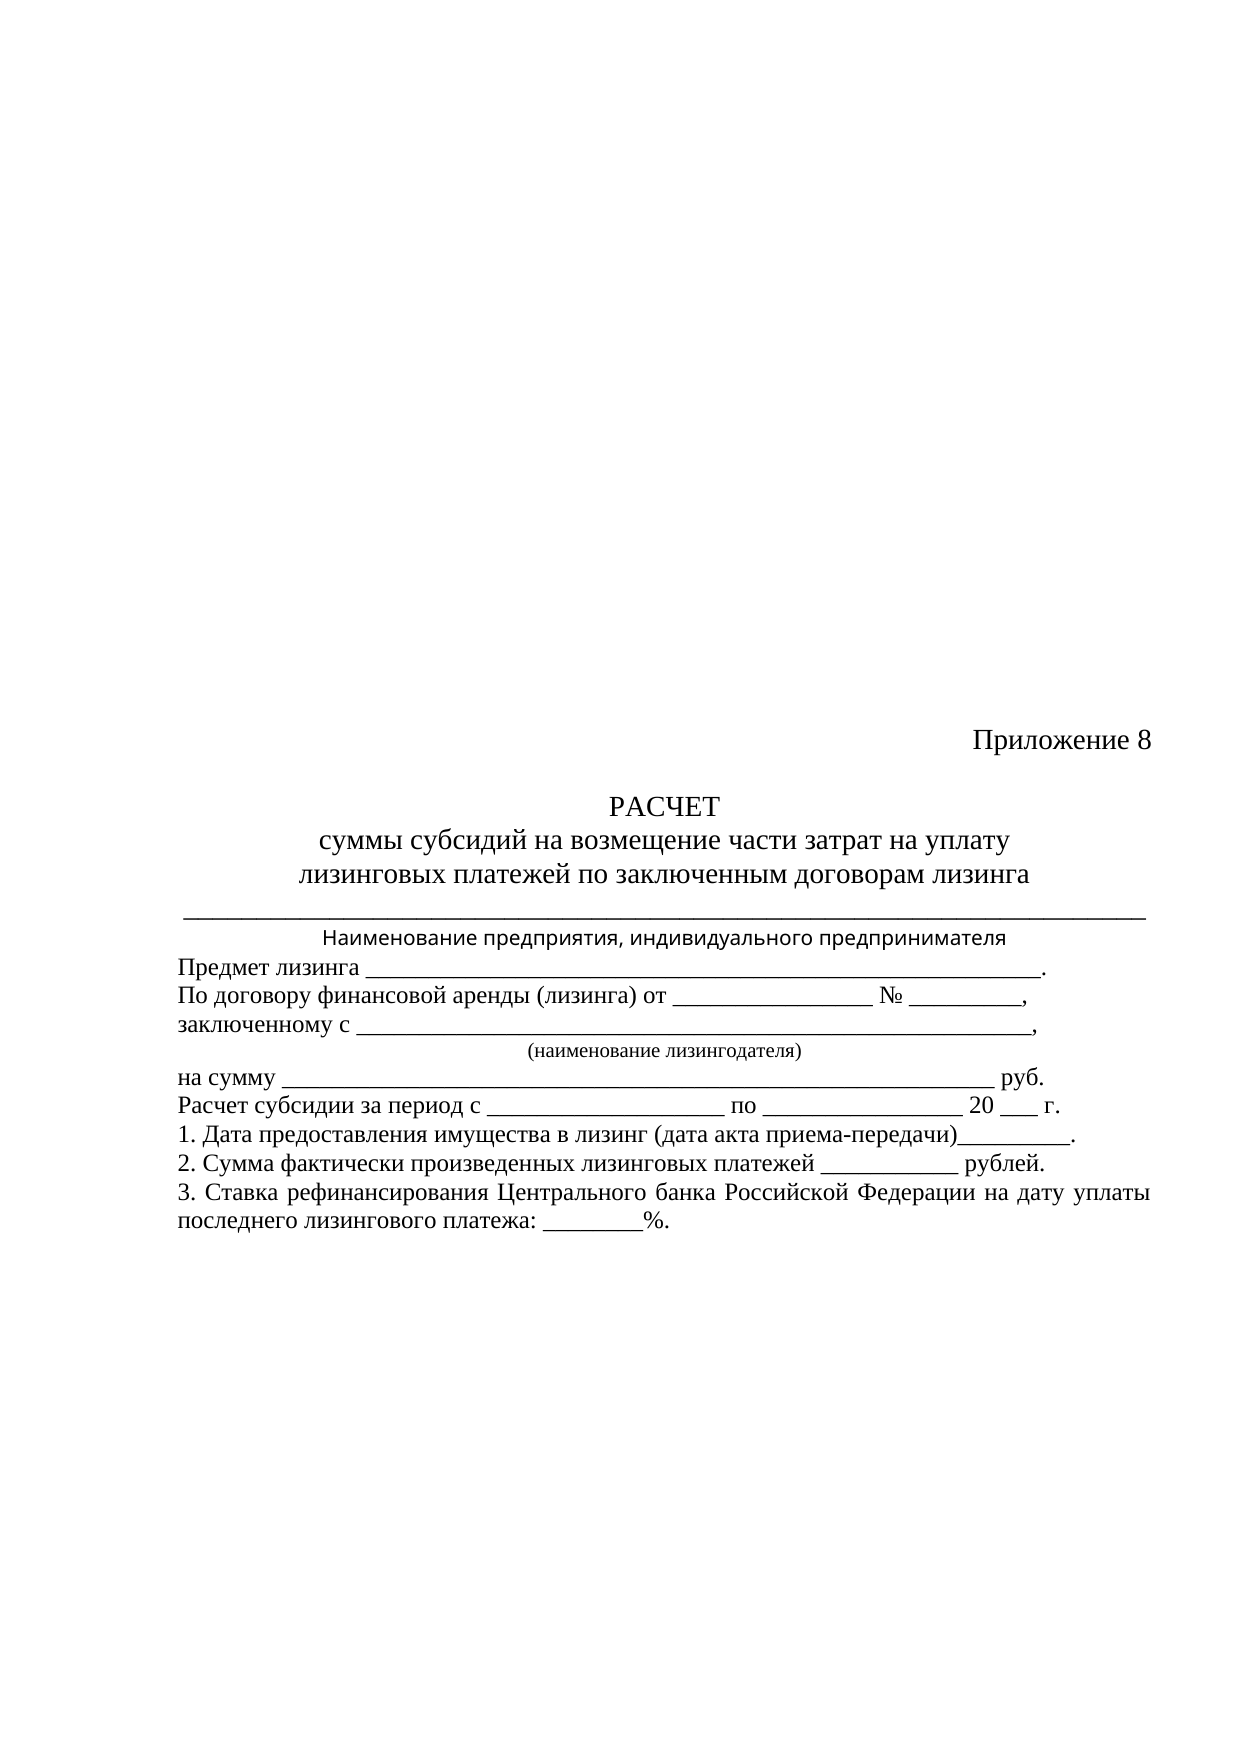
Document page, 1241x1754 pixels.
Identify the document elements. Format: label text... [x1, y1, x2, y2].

text __________________________________________________________________ [177, 889, 1152, 923]
text Расчет субсидии за период с ___________________ по ________________ 20 ___ г. [177, 1091, 1152, 1119]
text Предмет лизинга ______________________________________________________. [177, 952, 1152, 980]
text РАСЧЕТ [177, 789, 1152, 822]
text 2. Сумма фактически произведенных лизинговых платежей ___________ рублей. [177, 1148, 1152, 1177]
text (наименование лизингодателя) [177, 1038, 1152, 1062]
text По договору финансовой аренды (лизинга) от ________________ № _________, [177, 980, 1152, 1009]
text лизинговых платежей по заключенным договорам лизинга [177, 856, 1152, 889]
text 3. Ставка рефинансирования Центрального банка Российской Федерации на дату уплаты последнего лизингового платежа: ________%. [177, 1177, 1152, 1234]
text суммы субсидий на возмещение части затрат на уплату [177, 822, 1152, 856]
text на сумму _________________________________________________________ руб. [177, 1062, 1152, 1091]
text Приложение 8 [177, 722, 1152, 755]
text Наименование предприятия, индивидуального предпринимателя [177, 923, 1152, 952]
text заключенному с ______________________________________________________, [177, 1009, 1152, 1038]
text 1. Дата предоставления имущества в лизинг (дата акта приема-передачи)_________. [177, 1119, 1152, 1148]
